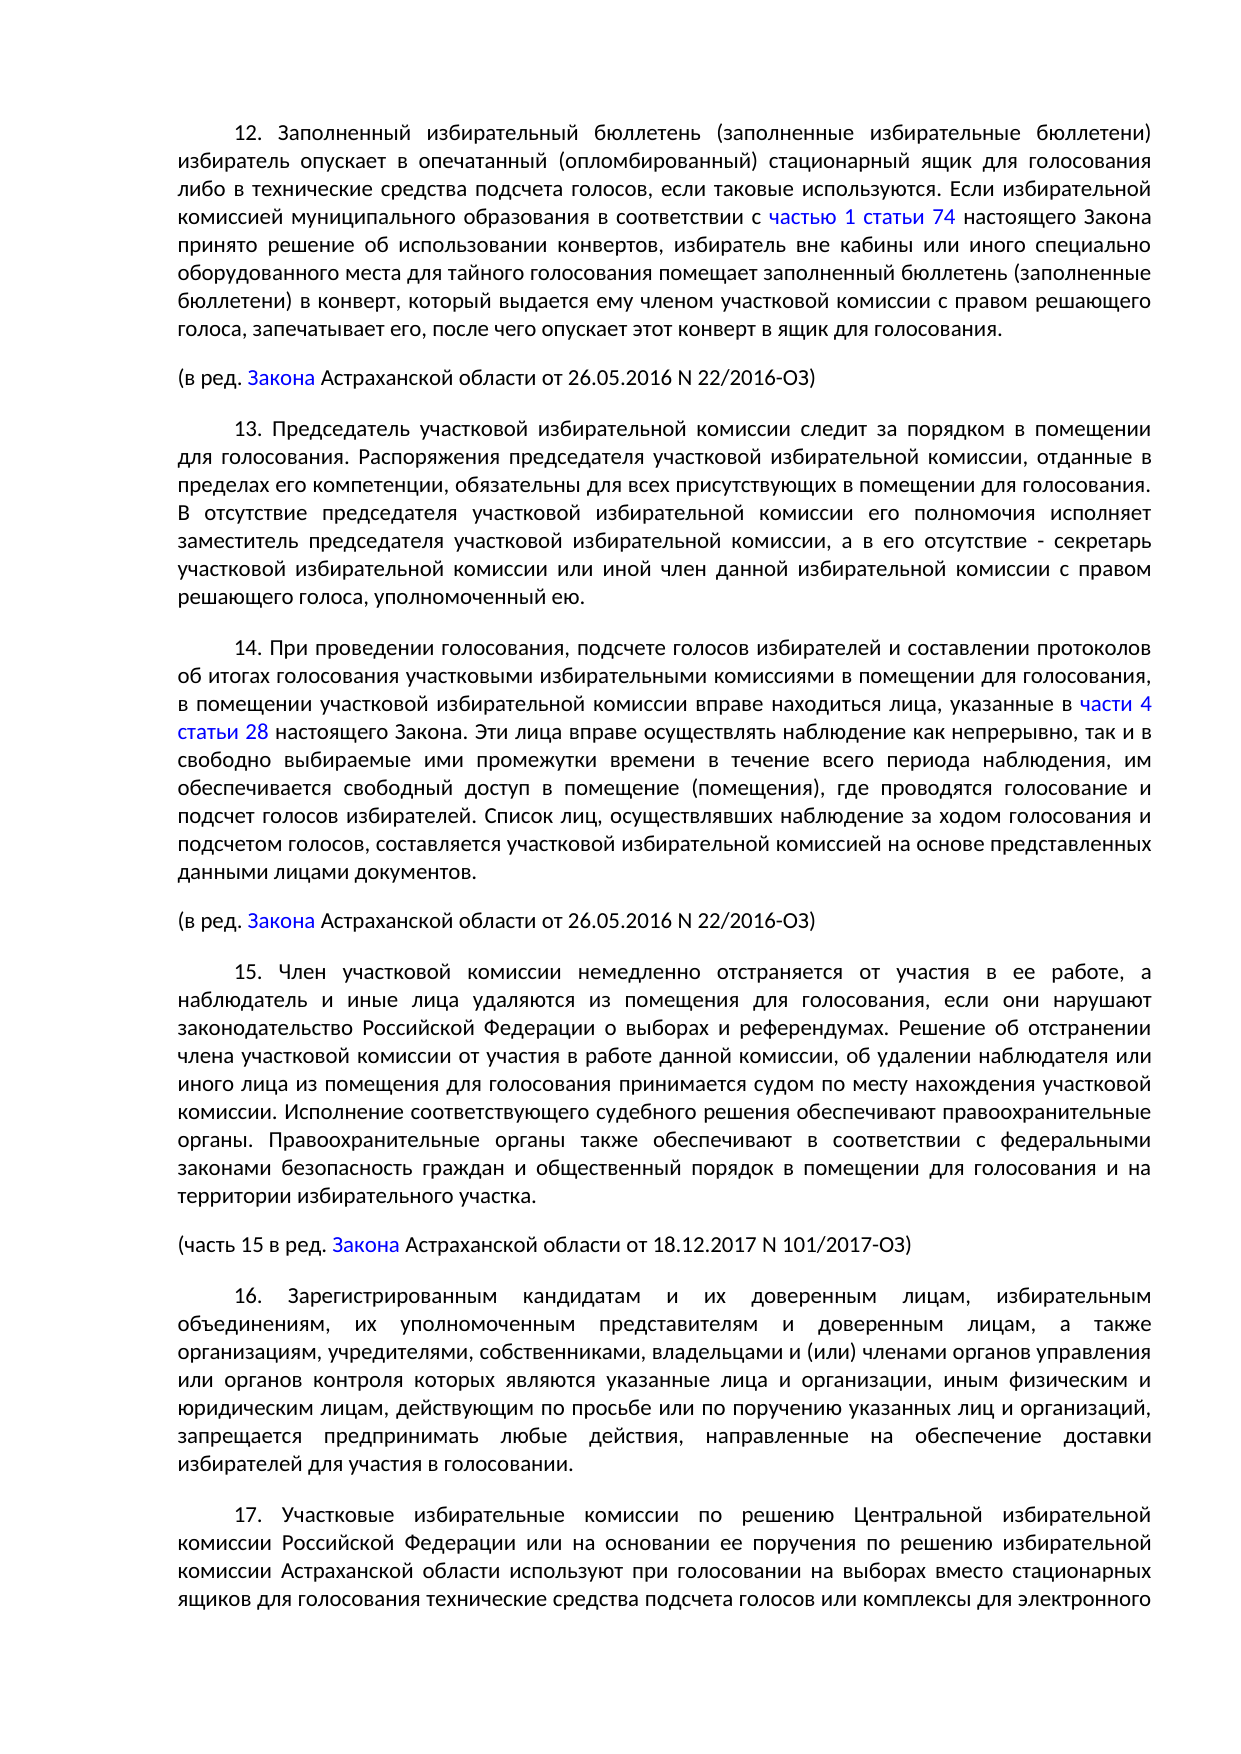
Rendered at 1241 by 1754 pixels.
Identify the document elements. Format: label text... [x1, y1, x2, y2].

text (часть 15 в ред. Закона Астраханской области от 18.12.2017 N 101/2017-ОЗ) [177, 1230, 1152, 1258]
text (в ред. Закона Астраханской области от 26.05.2016 N 22/2016-ОЗ) [177, 906, 1152, 934]
text 16. Зарегистрированным кандидатам и их доверенным лицам, избирательным объединениям, их уполномоченным представителям и доверенным лицам, а также организациям, учредителями, собственниками, владельцами и (или) членами органов управления или органов контроля которых являются указанные лица и организации, иным физическим и юридическим лицам, действующим по просьбе или по поручению указанных лиц и организаций, запрещается предпринимать любые действия, направленные на обеспечение доставки избирателей для участия в голосовании. [177, 1281, 1152, 1477]
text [177, 1500, 1152, 1612]
text 15. Член участковой комиссии немедленно отстраняется от участия в ее работе, а наблюдатель и иные лица удаляются из помещения для голосования, если они нарушают законодательство Российской Федерации о выборах и референдумах. Решение об отстранении члена участковой комиссии от участия в работе данной комиссии, об удалении наблюдателя или иного лица из помещения для голосования принимается судом по месту нахождения участковой комиссии. Исполнение соответствующего судебного решения обеспечивают правоохранительные органы. Правоохранительные органы также обеспечивают в соответствии с федеральными законами безопасность граждан и общественный порядок в помещении для голосования и на территории избирательного участка. [177, 957, 1152, 1209]
text 14. При проведении голосования, подсчете голосов избирателей и составлении протоколов об итогах голосования участковыми избирательными комиссиями в помещении для голосования, в помещении участковой избирательной комиссии вправе находиться лица, указанные в части 4 статьи 28 настоящего Закона. Эти лица вправе осуществлять наблюдение как непрерывно, так и в свободно выбираемые ими промежутки времени в течение всего периода наблюдения, им обеспечивается свободный доступ в помещение (помещения), где проводятся голосование и подсчет голосов избирателей. Список лиц, осуществлявших наблюдение за ходом голосования и подсчетом голосов, составляется участковой избирательной комиссией на основе представленных данными лицами документов. [177, 633, 1152, 885]
text 12. Заполненный избирательный бюллетень (заполненные избирательные бюллетени) избиратель опускает в опечатанный (опломбированный) стационарный ящик для голосования либо в технические средства подсчета голосов, если таковые используются. Если избирательной комиссией муниципального образования в соответствии с частью 1 статьи 74 настоящего Закона принято решение об использовании конвертов, избиратель вне кабины или иного специально оборудованного места для тайного голосования помещает заполненный бюллетень (заполненные бюллетени) в конверт, который выдается ему членом участковой комиссии с правом решающего голоса, запечатывает его, после чего опускает этот конверт в ящик для голосования. [177, 118, 1152, 342]
text (в ред. Закона Астраханской области от 26.05.2016 N 22/2016-ОЗ) [177, 363, 1152, 391]
text 13. Председатель участковой избирательной комиссии следит за порядком в помещении для голосования. Распоряжения председателя участковой избирательной комиссии, отданные в пределах его компетенции, обязательны для всех присутствующих в помещении для голосования. В отсутствие председателя участковой избирательной комиссии его полномочия исполняет заместитель председателя участковой избирательной комиссии, а в его отсутствие - секретарь участковой избирательной комиссии или иной член данной избирательной комиссии с правом решающего голоса, уполномоченный ею. [177, 414, 1152, 610]
